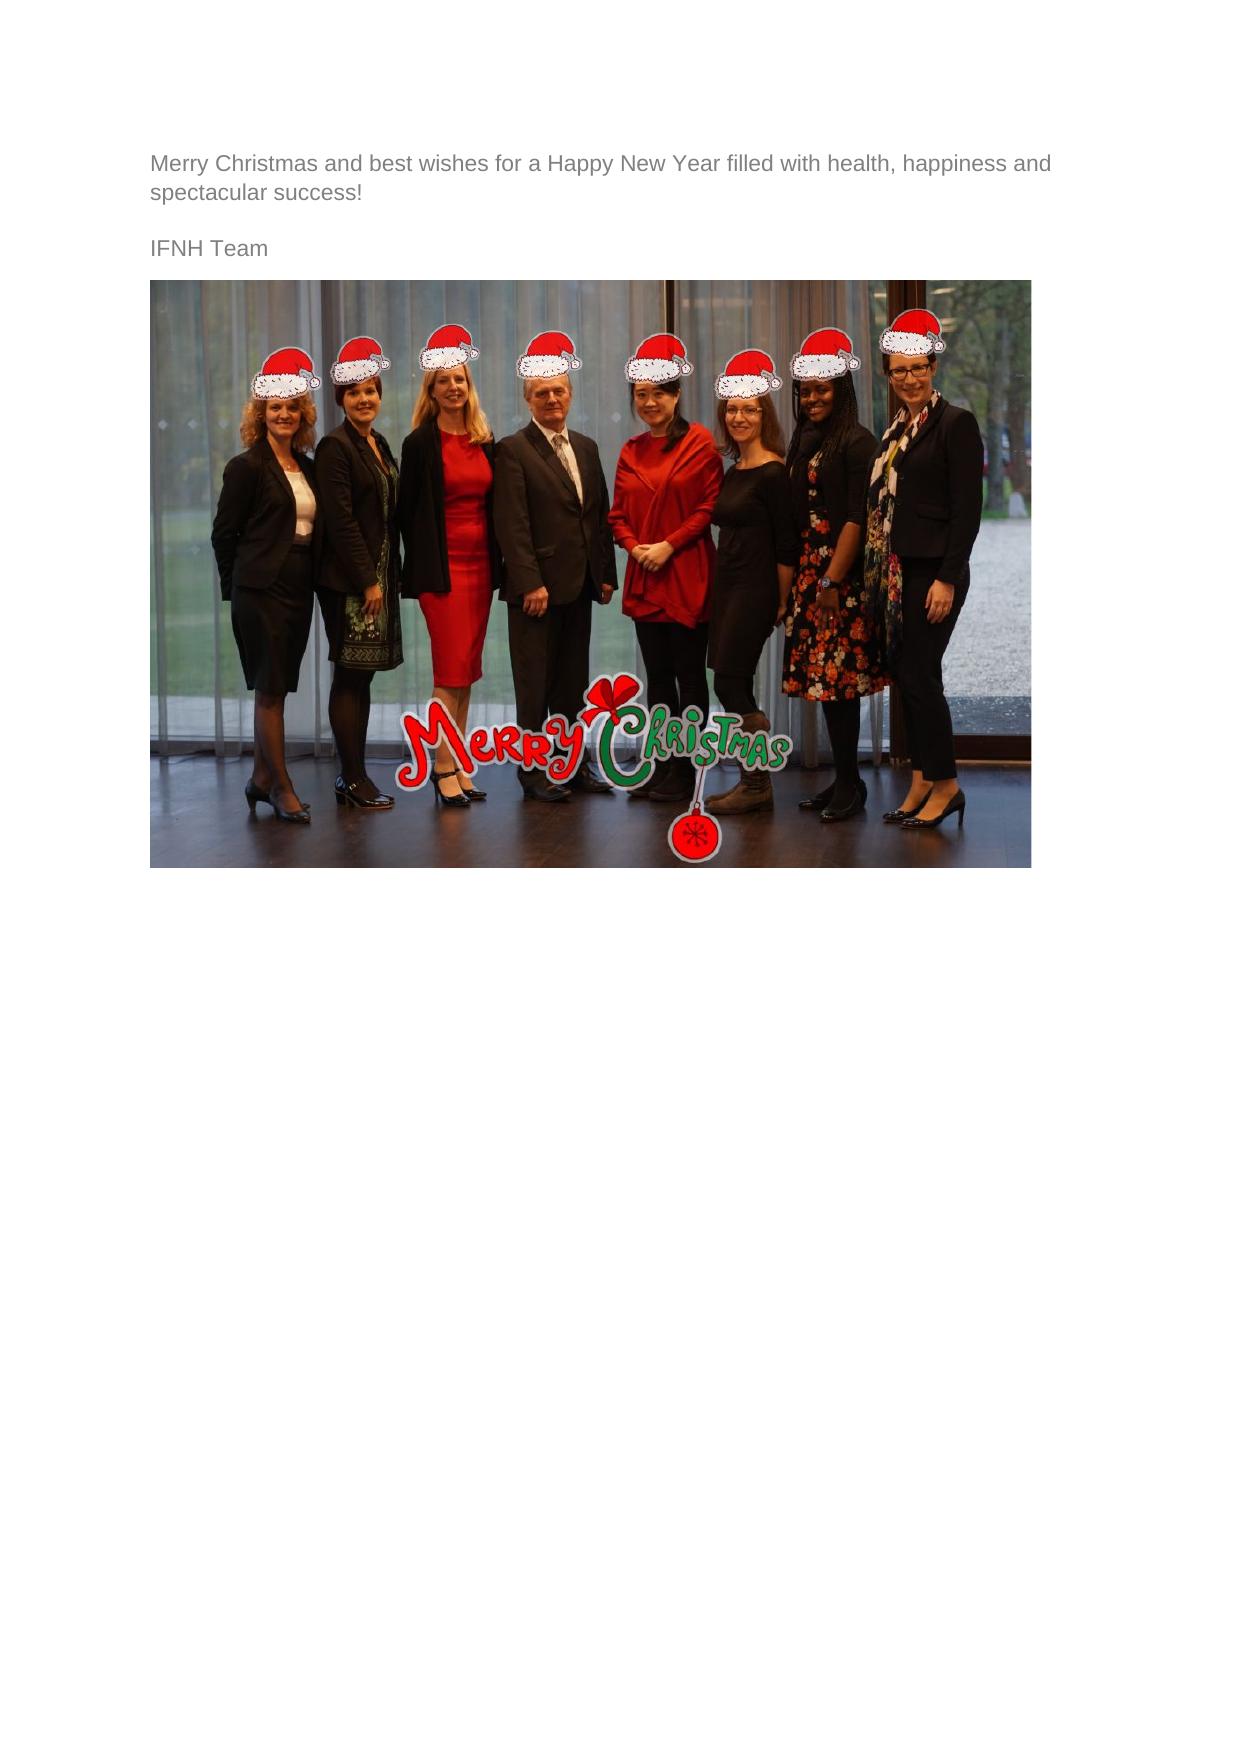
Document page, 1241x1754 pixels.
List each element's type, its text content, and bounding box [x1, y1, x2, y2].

text Merry Christmas and best wishes for a Happy New Year filled with health, happiness and spectacular success! IFNH Team [150, 150, 1090, 262]
picture [150, 280, 1032, 868]
